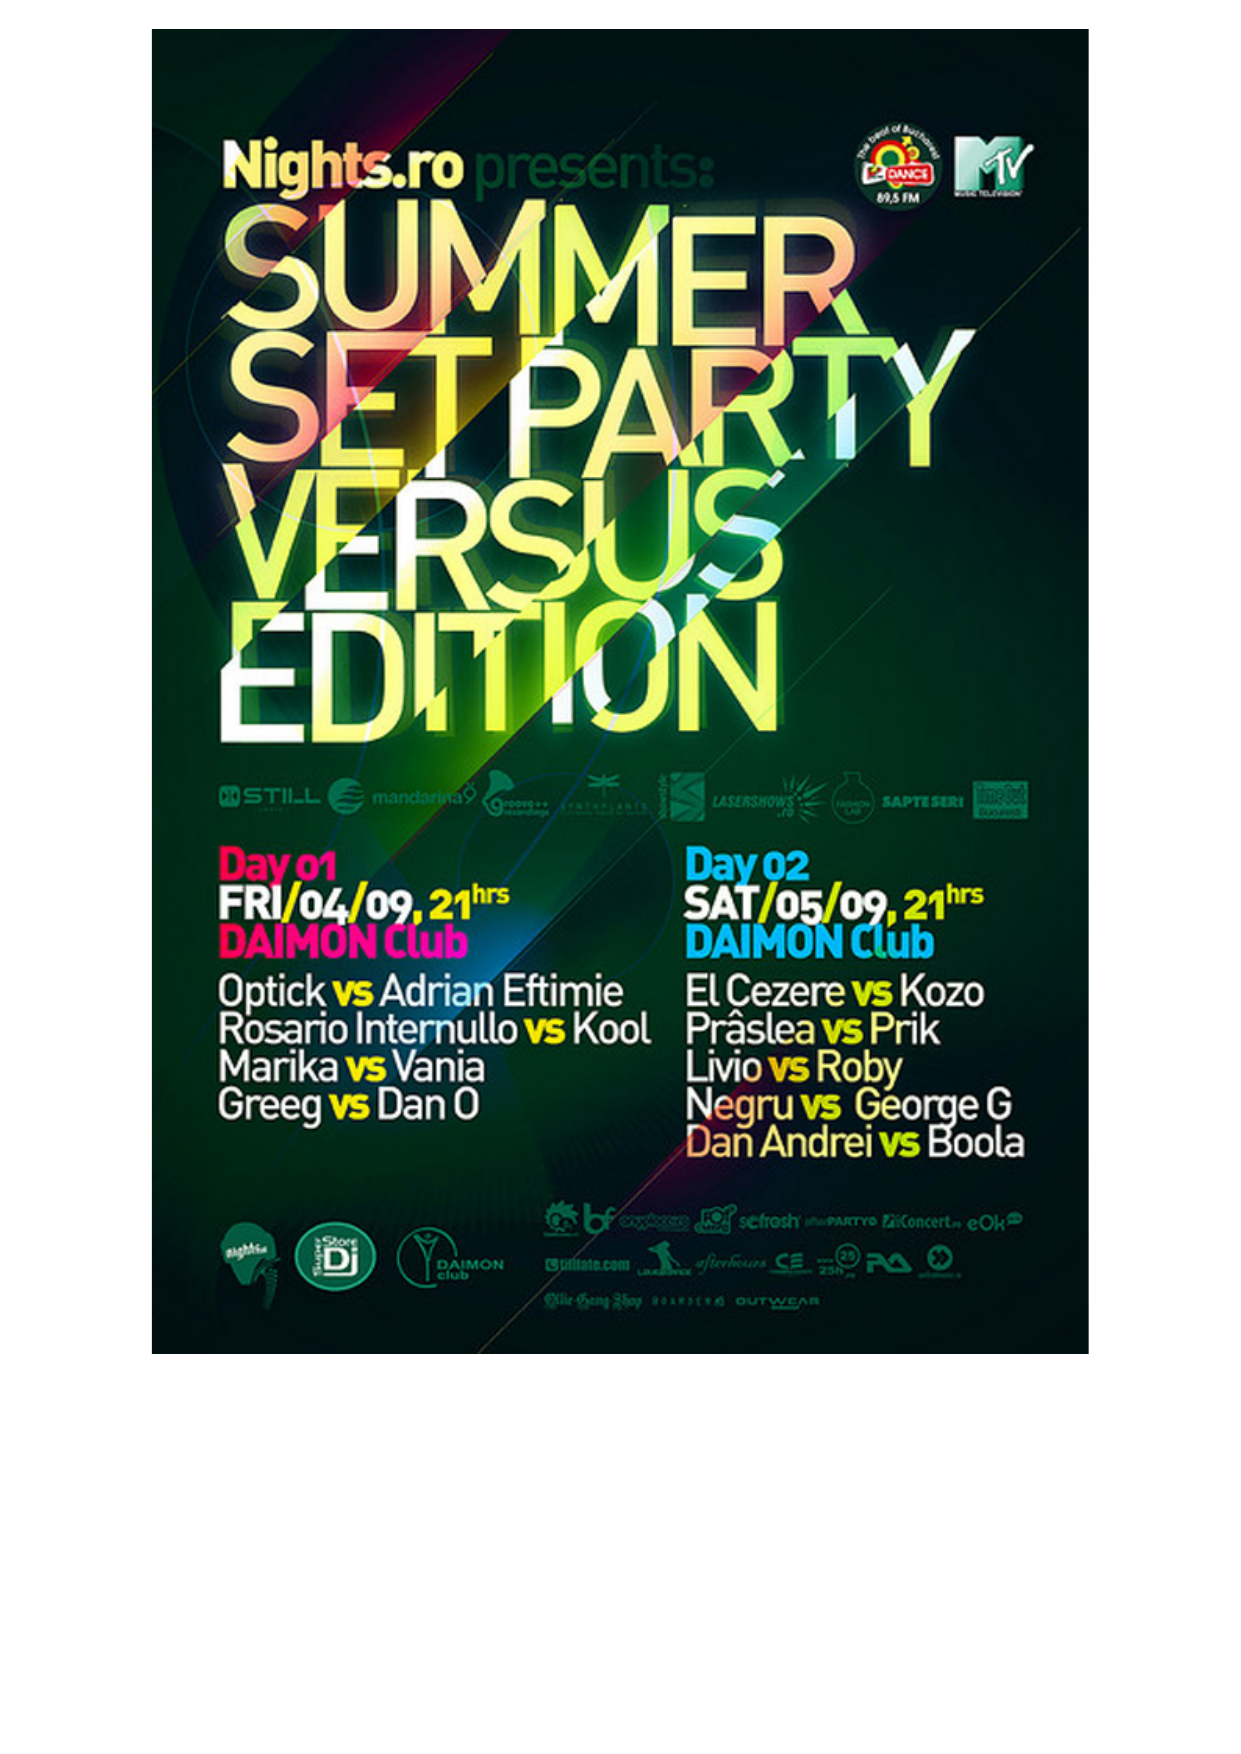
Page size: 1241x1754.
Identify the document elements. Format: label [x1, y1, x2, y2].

picture [151, 29, 1089, 1354]
